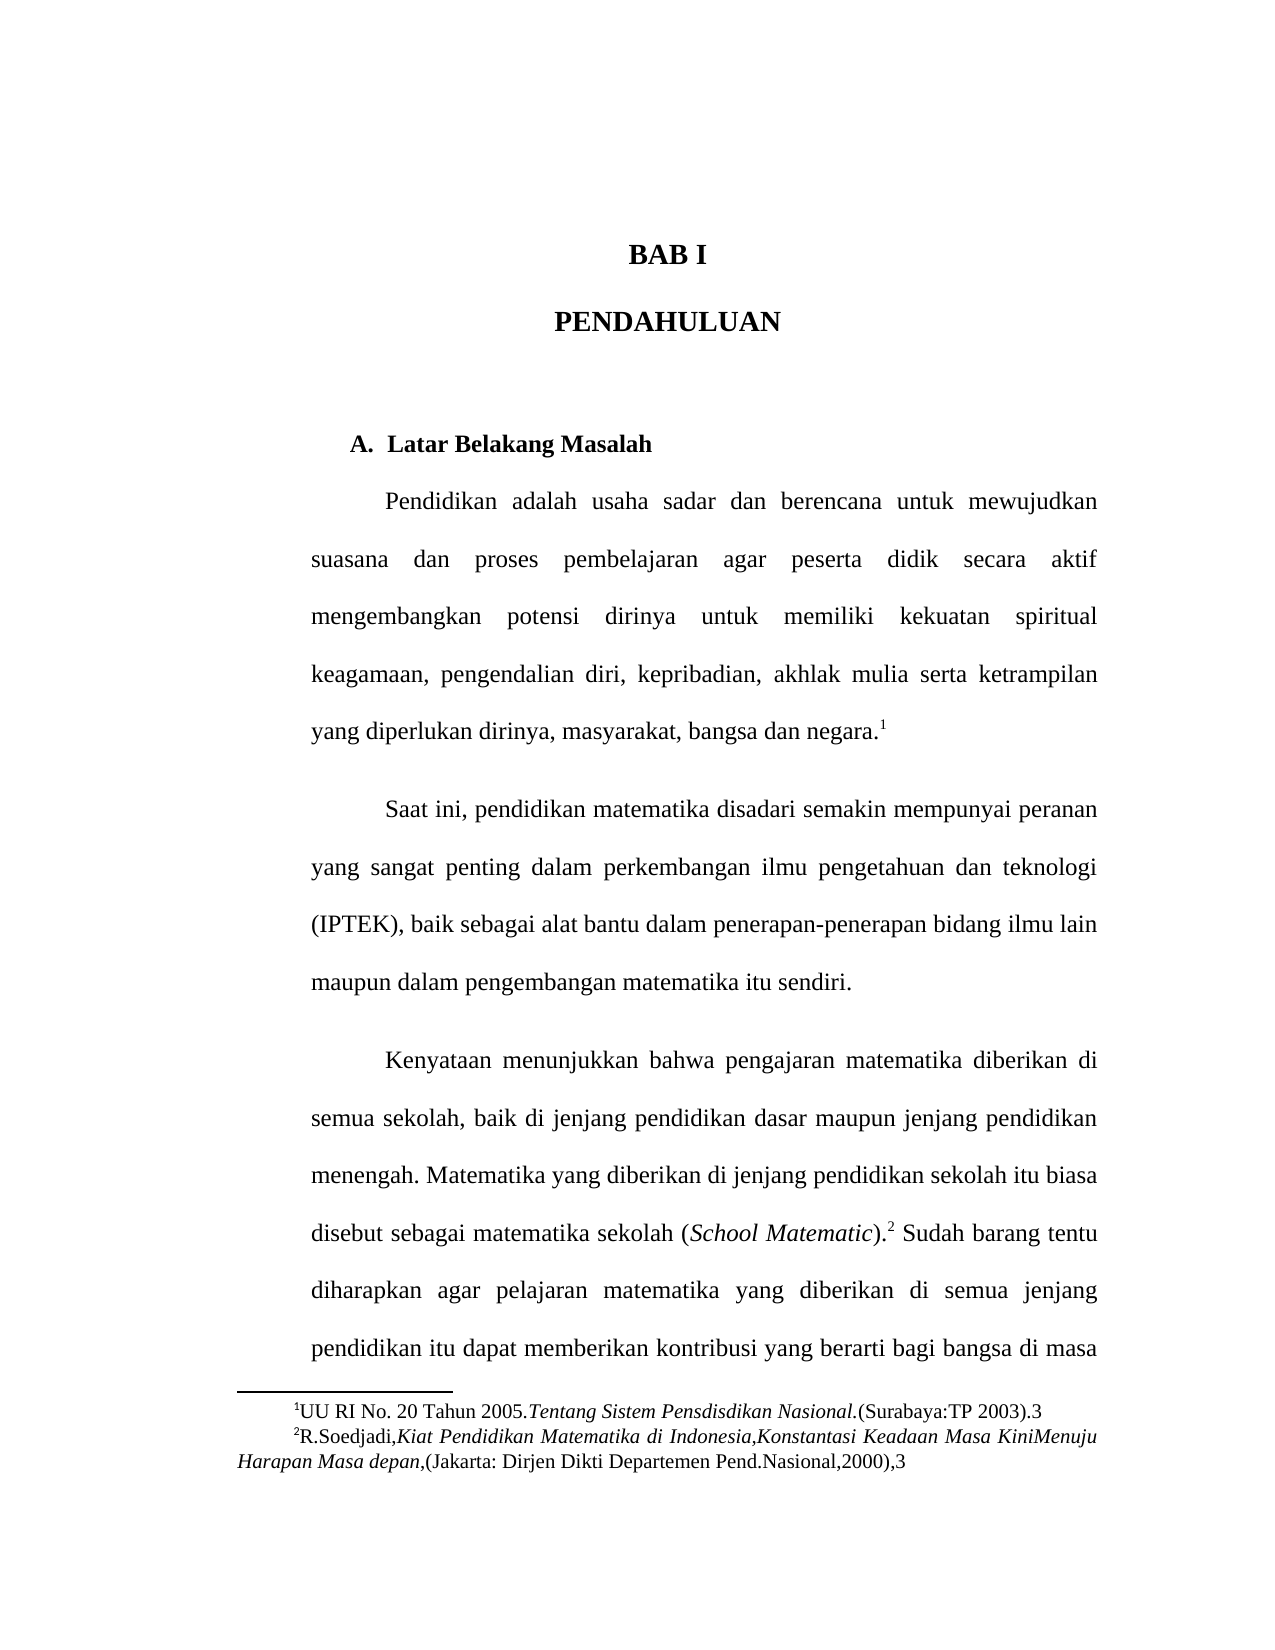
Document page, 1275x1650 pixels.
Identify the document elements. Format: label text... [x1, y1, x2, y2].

text Saat ini, pendidikan matematika disadari semakin mempunyai peranan yang sangat penting dalam perkembangan ilmu pengetahuan dan teknologi (IPTEK), baik sebagai alat bantu dalam penerapan-penerapan bidang ilmu lain maupun dalam pengembangan matematika itu sendiri. [311, 794, 1098, 996]
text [311, 1045, 1098, 1362]
text Pendidikan adalah usaha sadar dan berencana untuk mewujudkan suasana dan proses pembelajaran agar peserta didik secara aktif mengembangkan potensi dirinya untuk memiliki kekuatan spiritual keagamaan, pengendalian diri, kepribadian, akhlak mulia serta ketrampilan yang diperlukan dirinya, masyarakat, bangsa dan negara. [311, 486, 1098, 745]
text BAB I [237, 237, 1098, 271]
text PENDAHULUAN [237, 304, 1098, 338]
list Latar Belakang Masalah [349, 429, 1098, 457]
